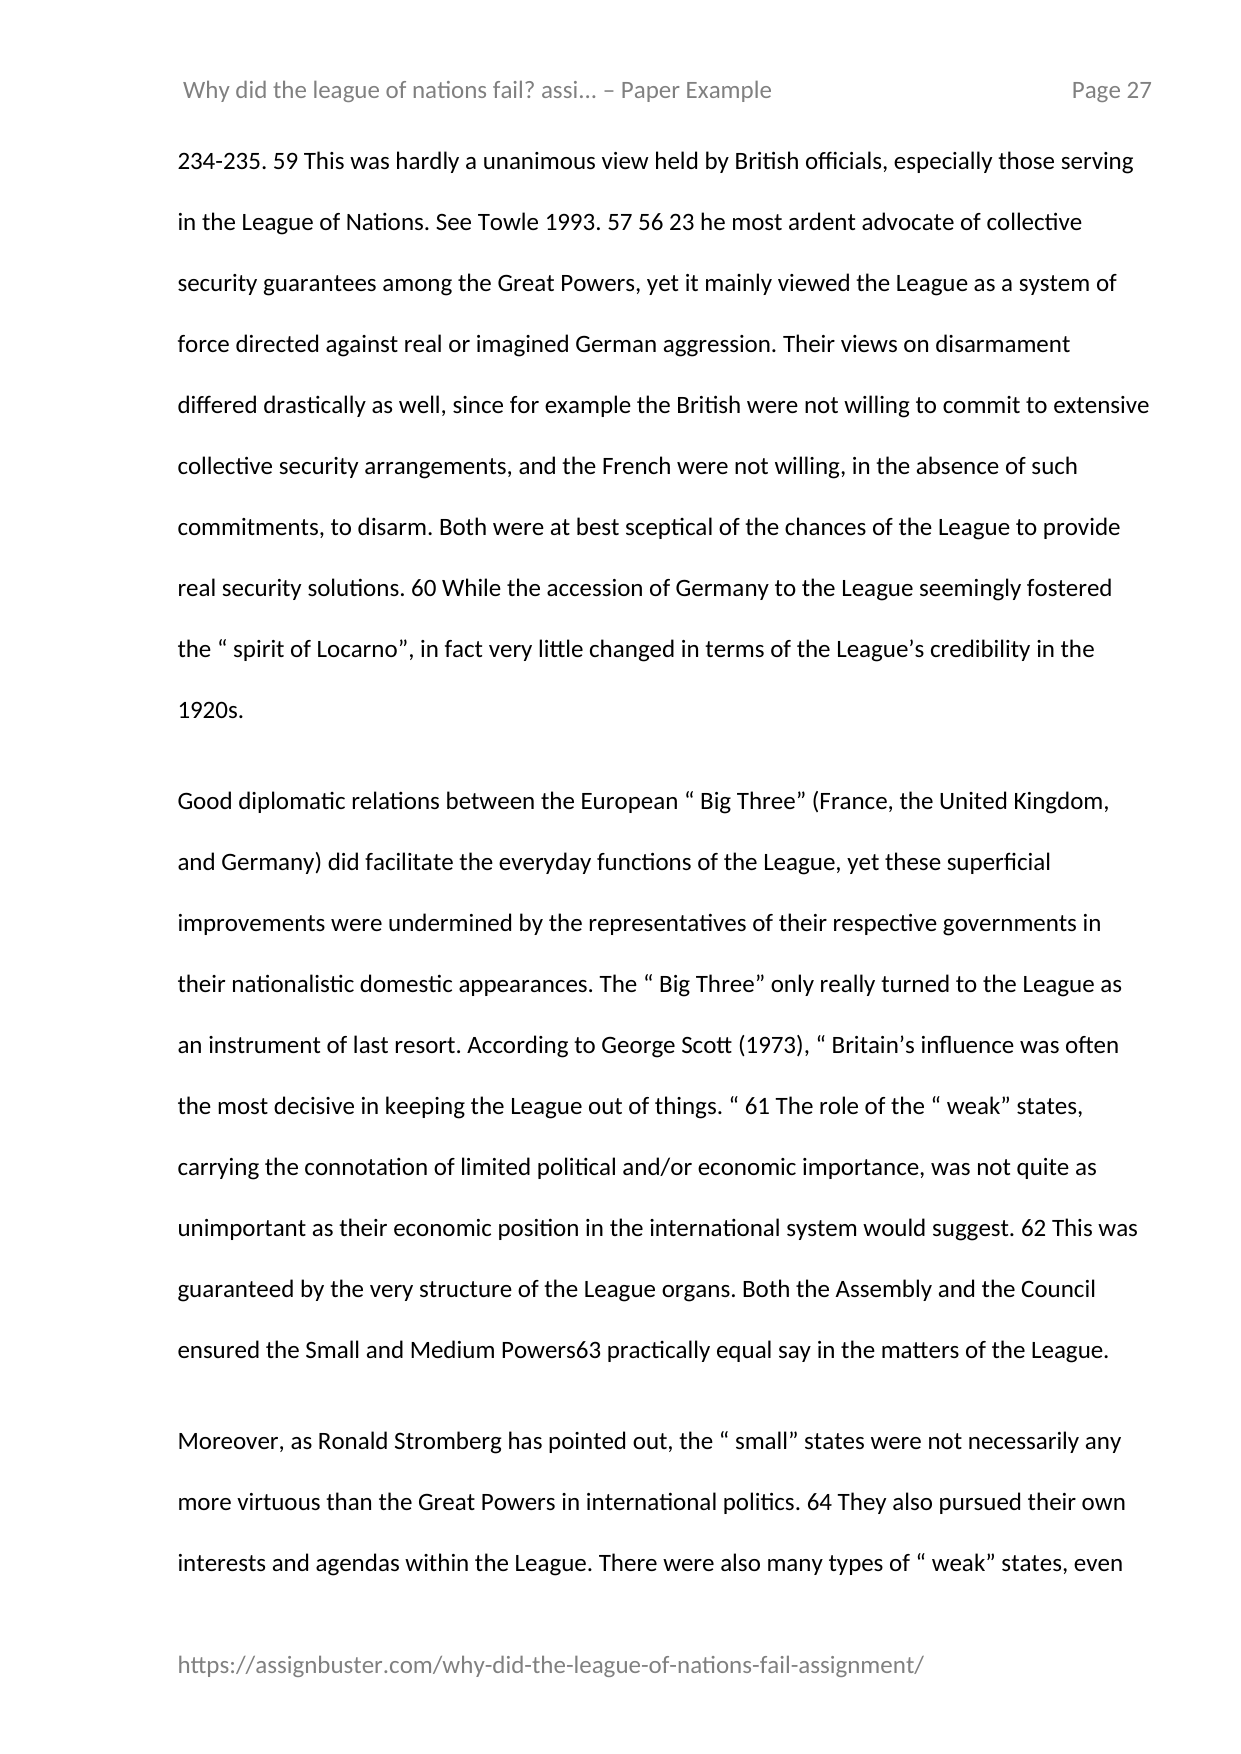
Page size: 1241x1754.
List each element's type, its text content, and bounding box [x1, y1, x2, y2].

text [177, 145, 1152, 725]
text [177, 1425, 1152, 1577]
text Good diplomatic relations between the European “ Big Three” (France, the United Kingdom, and Germany) did facilitate the everyday functions of the League, yet these superficial improvements were undermined by the representatives of their respective governments in their nationalistic domestic appearances. The “ Big Three” only really turned to the League as an instrument of last resort. According to George Scott (1973), “ Britain’s influence was often the most decisive in keeping the League out of things. “ 61 The role of the “ weak” states, carrying the connotation of limited political and/or economic importance, was not quite as unimportant as their economic position in the international system would suggest. 62 This was guaranteed by the very structure of the League organs. Both the Assembly and the Council ensured the Small and Medium Powers63 practically equal say in the matters of the League. [177, 785, 1152, 1365]
